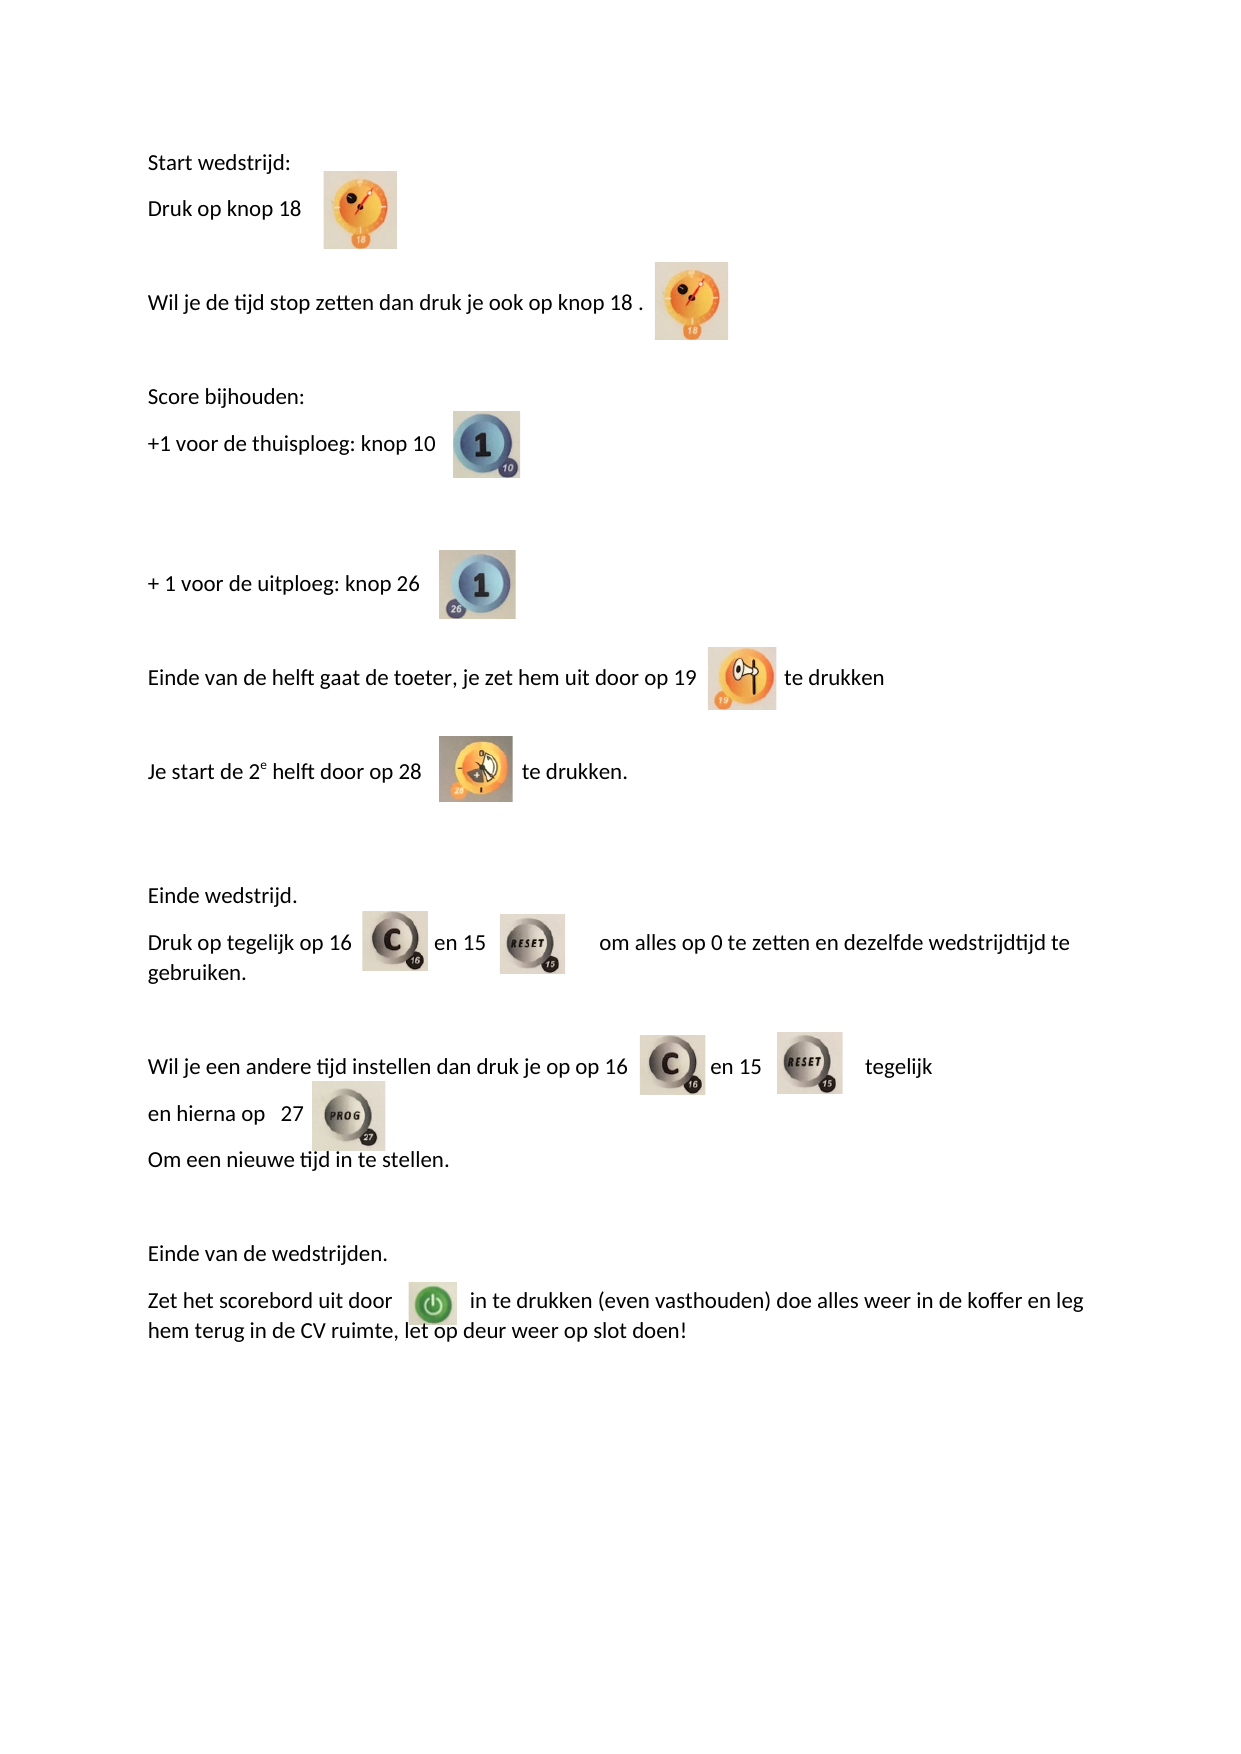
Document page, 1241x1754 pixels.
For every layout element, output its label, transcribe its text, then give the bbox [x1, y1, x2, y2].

text Wil je de tijd stop zetten dan druk je ook op knop 18 . [148, 288, 1093, 316]
text Om een nieuwe tijd in te stellen. [148, 1146, 1093, 1173]
text Druk op knop 18 [148, 194, 1093, 222]
text Einde van de wedstrijden. [148, 1239, 1093, 1267]
text +1 voor de thuisploeg: knop 10 [148, 429, 1093, 457]
text Zet het scorebord uit door in te drukken (even vasthouden) doe alles weer in de koffer en leg hem terug in de CV ruimte, let op deur weer op slot doen! [148, 1286, 1093, 1344]
text Score bijhouden: [148, 382, 1093, 410]
text en hierna op 27 [148, 1099, 1093, 1127]
text Wil je een andere tijd instellen dan druk je op op 16 en 15 tegelijk [148, 1052, 1093, 1080]
text Einde van de helft gaat de toeter, je zet hem uit door op 19 te drukken [148, 663, 1093, 691]
text + 1 voor de uitploeg: knop 26 [148, 569, 1093, 597]
text Start wedstrijd: [148, 148, 1093, 176]
text Einde wedstrijd. [148, 851, 1093, 909]
text Je start de 2e helft door op 28 te drukken. [148, 757, 1093, 785]
text Druk op tegelijk op 16 en 15 om alles op 0 te zetten en dezelfde wedstrijdtijd te gebruiken. [148, 928, 1093, 986]
